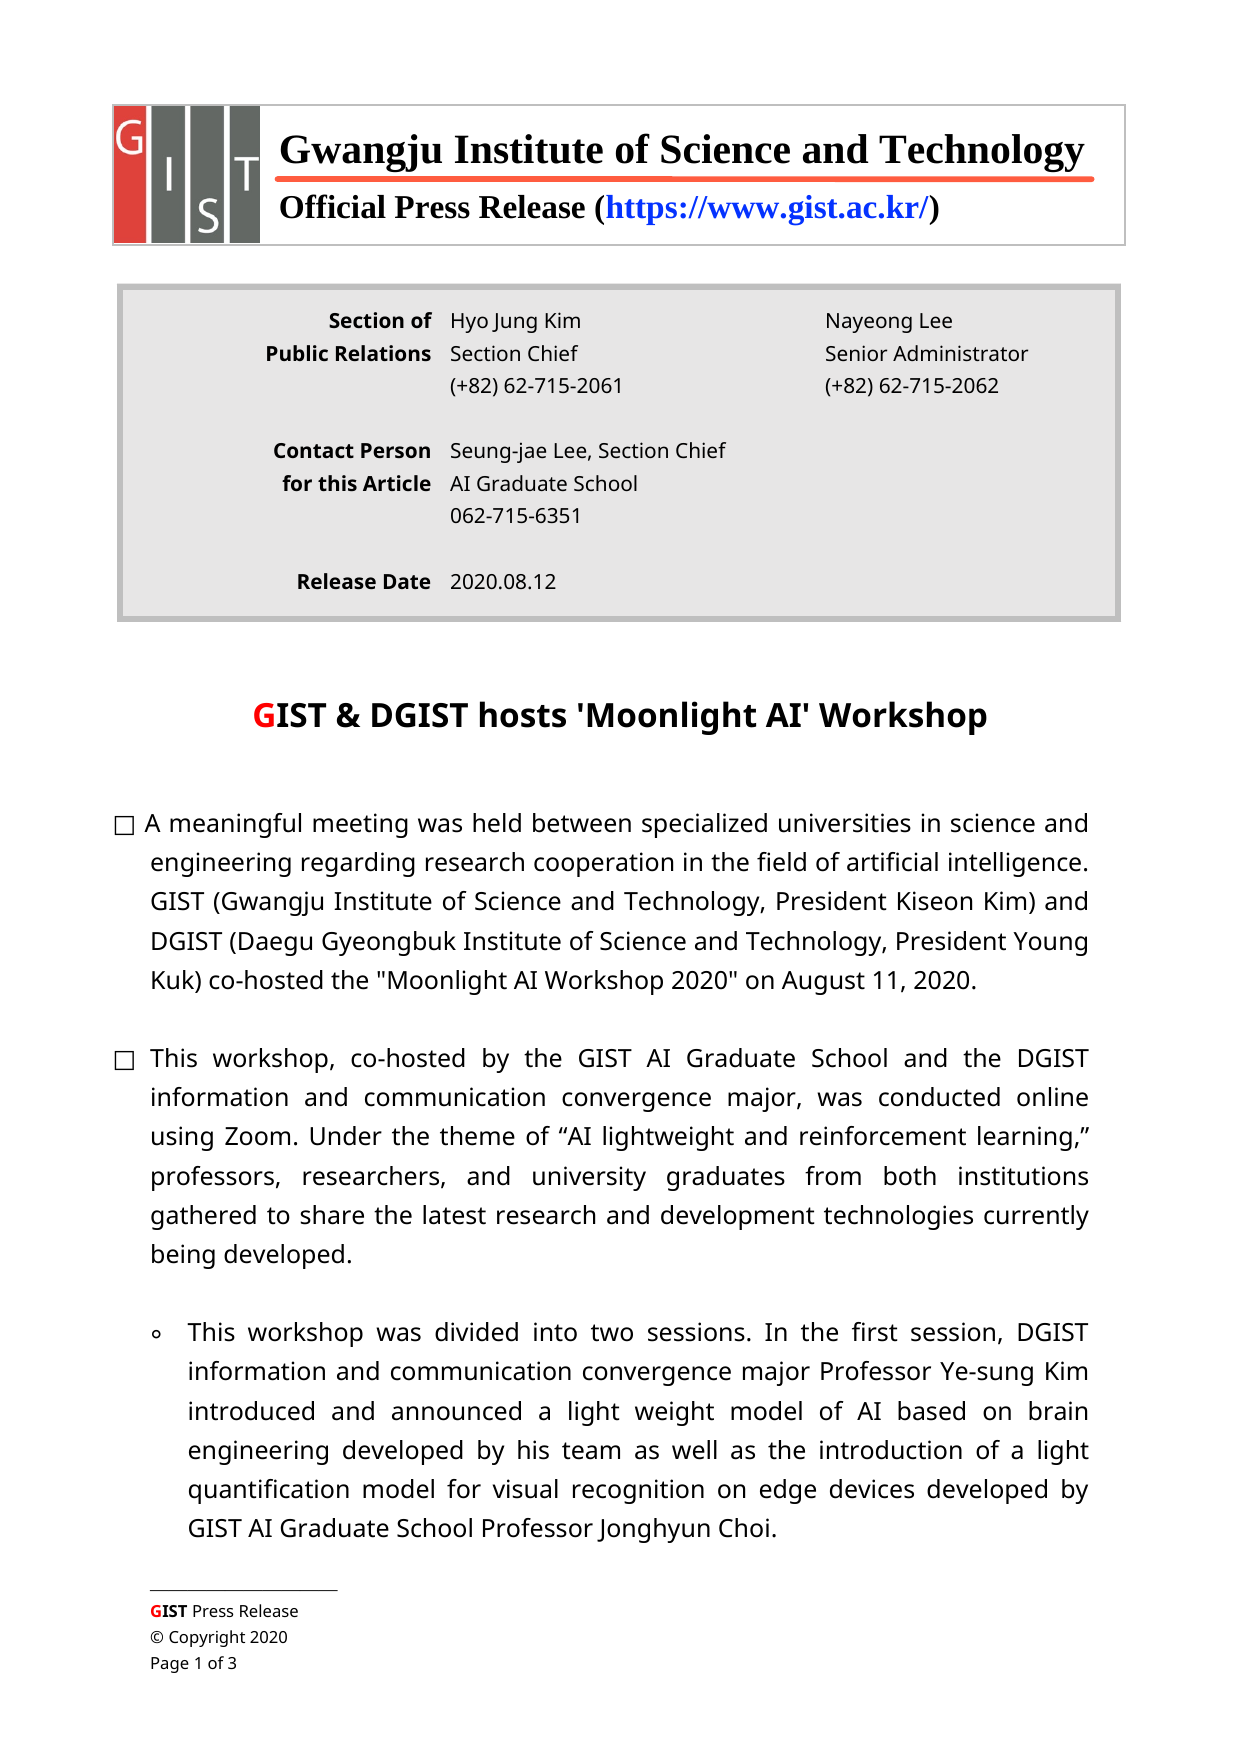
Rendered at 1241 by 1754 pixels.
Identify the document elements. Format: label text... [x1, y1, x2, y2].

text 062-715-6351 [123, 493, 1115, 526]
text ∘ This workshop was divided into two sessions. In the first session, DGIST information and communication convergence major Professor Ye-sung Kim introduced and announced a light weight model of AI based on brain engineering developed by his team as well as the introduction of a light quantification model for visual recognition on edge devices developed by GIST AI Graduate School Professor Jonghyun Choi. [150, 1315, 1090, 1545]
text Gwangju Institute of Science and Technology [260, 124, 1090, 172]
text GIST & DGIST hosts 'Moonlight AI' Workshop [150, 692, 1090, 738]
text Official Press Release (https://www.gist.ac.kr/) [260, 188, 1090, 226]
text □ This workshop, co-hosted by the GIST AI Graduate School and the DGIST information and communication convergence major, was conducted online using Zoom. Under the theme of “AI lightweight and reinforcement learning,” professors, researchers, and university graduates from both institutions gathered to share the latest research and development technologies currently being developed. [112, 1041, 1090, 1271]
text for this Article AI Graduate School [123, 461, 1115, 493]
text Release Date 2020.08.12 [123, 558, 1115, 591]
text Contact Person Seung-jae Lee, Section Chief [123, 428, 1115, 461]
text □ A meaningful meeting was held between specialized universities in science and engineering regarding research cooperation in the field of artificial intelligence. GIST (Gwangju Institute of Science and Technology, President Kiseon Kim) and DGIST (Daegu Gyeongbuk Institute of Science and Technology, President Young Kuk) co-hosted the "Moonlight AI Workshop 2020" on August 11, 2020. [112, 806, 1090, 996]
picture [114, 106, 260, 243]
text Section of Hyo Jung Kim Nayeong Lee [123, 298, 1115, 330]
text (+82) 62-715-2061 (+82) 62-715-2062 [123, 363, 1115, 396]
text Public Relations Section Chief Senior Administrator [123, 330, 1115, 363]
